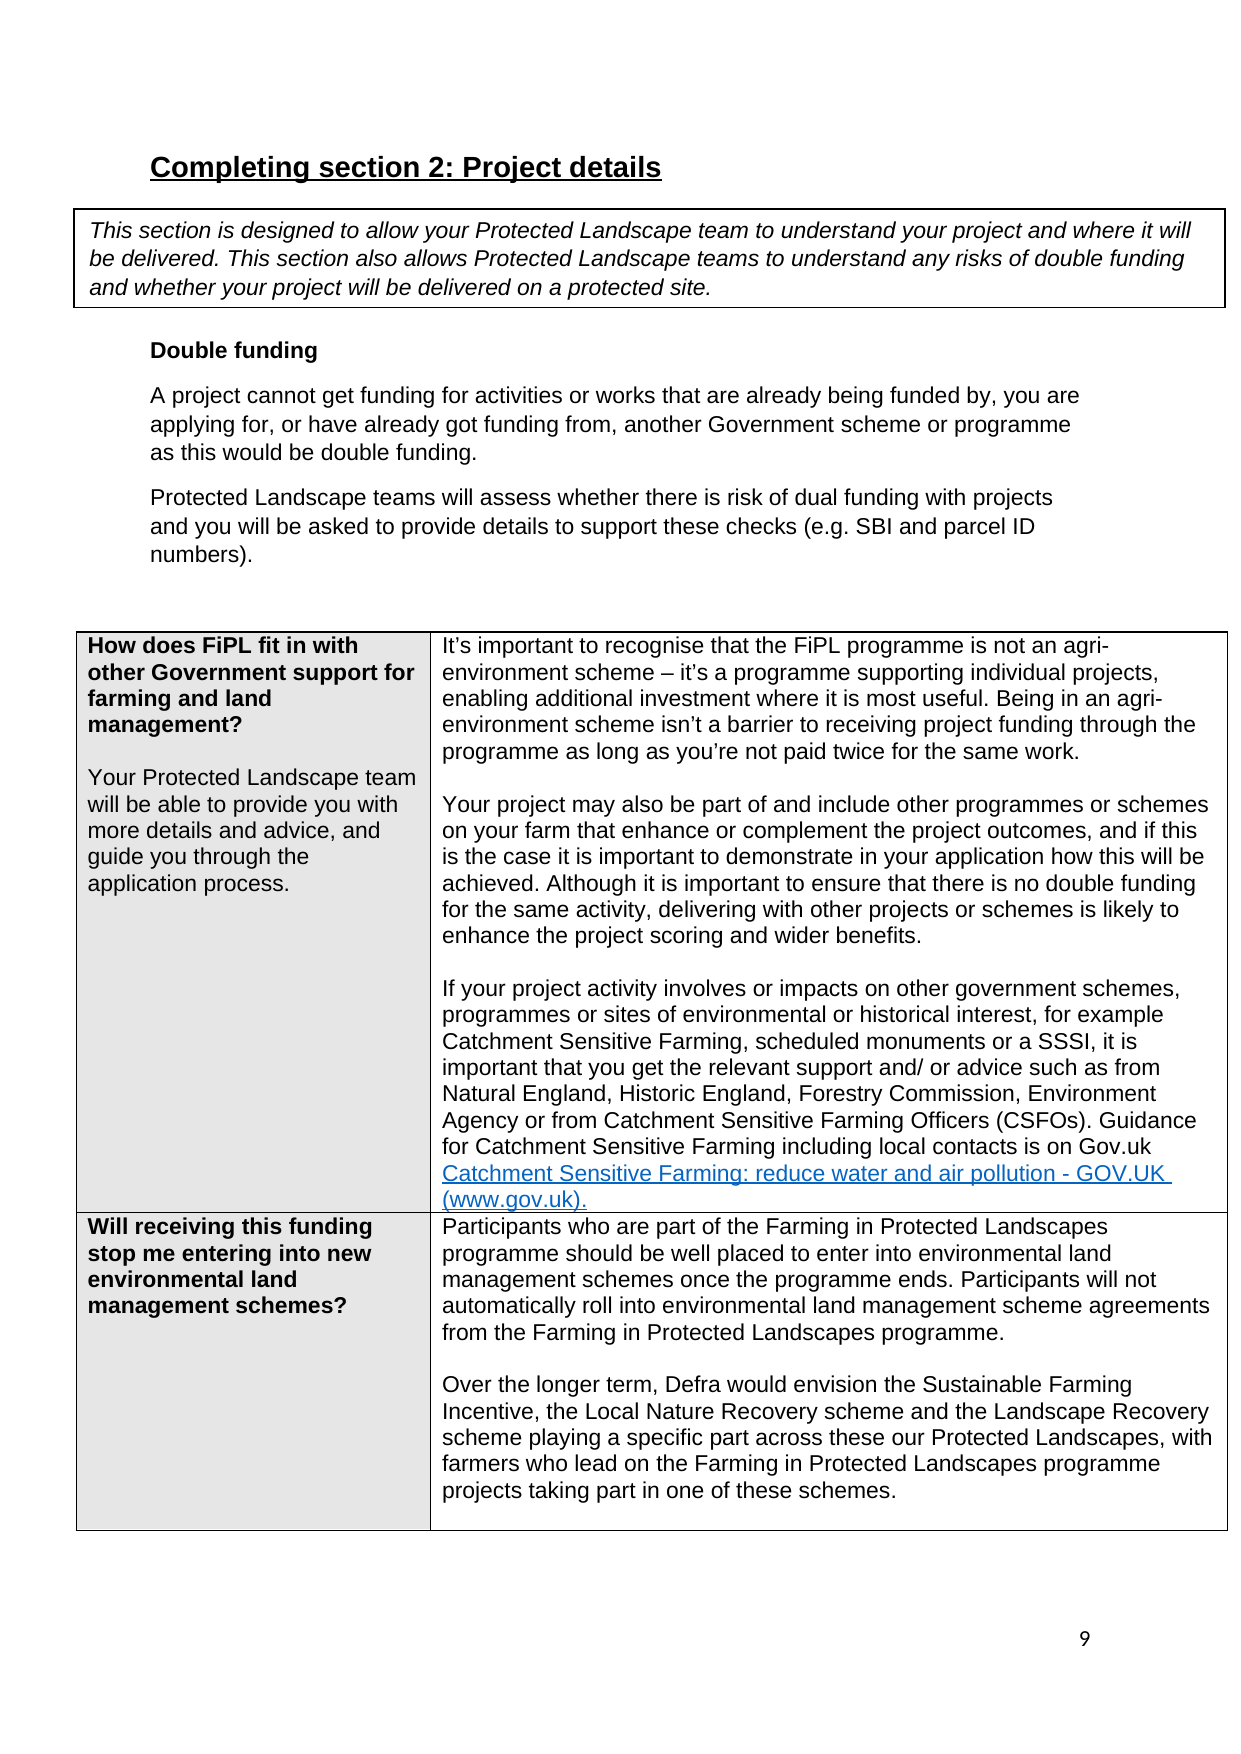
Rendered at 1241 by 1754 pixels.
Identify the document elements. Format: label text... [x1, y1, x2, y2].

table_header It’s important to recognise that the FiPL programme is not an agri-environment scheme – it’s a programme supporting individual projects, enabling additional investment where it is most useful. Being in an agri-environment scheme isn’t a barrier to receiving project funding through the programme as long as you’re not paid twice for the same work. Your project may also be part of and include other programmes or schemes on your farm that enhance or complement the project outcomes, and if this is the case it is important to demonstrate in your application how this will be achieved. Although it is important to ensure that there is no double funding for the same activity, delivering with other projects or schemes is likely to enhance the project scoring and wider benefits. If your project activity involves or impacts on other government schemes, programmes or sites of environmental or historical interest, for example Catchment Sensitive Farming, scheduled monuments or a SSSI, it is important that you get the relevant support and/ or advice such as from Natural England, Historic England, Forestry Commission, Environment Agency or from Catchment Sensitive Farming Officers (CSFOs). Guidance for Catchment Sensitive Farming including local contacts is on Gov.uk Catchment Sensitive Farming: reduce water and air pollution - GOV.UK (www.gov.uk). [431, 633, 1227, 1212]
text Protected Landscape teams will assess whether there is risk of dual funding with projects and you will be asked to provide details to support these checks (e.g. SBI and parcel ID numbers). [150, 484, 1090, 567]
text A project cannot get funding for activities or works that are already being funded by, you are applying for, or have already got funding from, another Government scheme or programme as this would be double funding. [150, 382, 1090, 466]
text Double funding [150, 308, 1090, 363]
table_cell Participants who are part of the Farming in Protected Landscapes programme should be well placed to enter into environmental land management schemes once the programme ends. Participants will not automatically roll into environmental land management scheme agreements from the Farming in Protected Landscapes programme. Over the longer term, Defra would envision the Sustainable Farming Incentive, the Local Nature Recovery scheme and the Landscape Recovery scheme playing a specific part across these our Protected Landscapes, with farmers who lead on the Farming in Protected Landscapes programme projects taking part in one of these schemes. [431, 1213, 1227, 1529]
table_cell Will receiving this funding stop me entering into new environmental land management schemes? [77, 1213, 430, 1529]
table_header How does FiPL fit in with other Government support for farming and land management? Your Protected Landscape team will be able to provide you with more details and advice, and guide you through the application process. [77, 633, 430, 1212]
subtitle Completing section 2: Project details [150, 150, 1090, 183]
